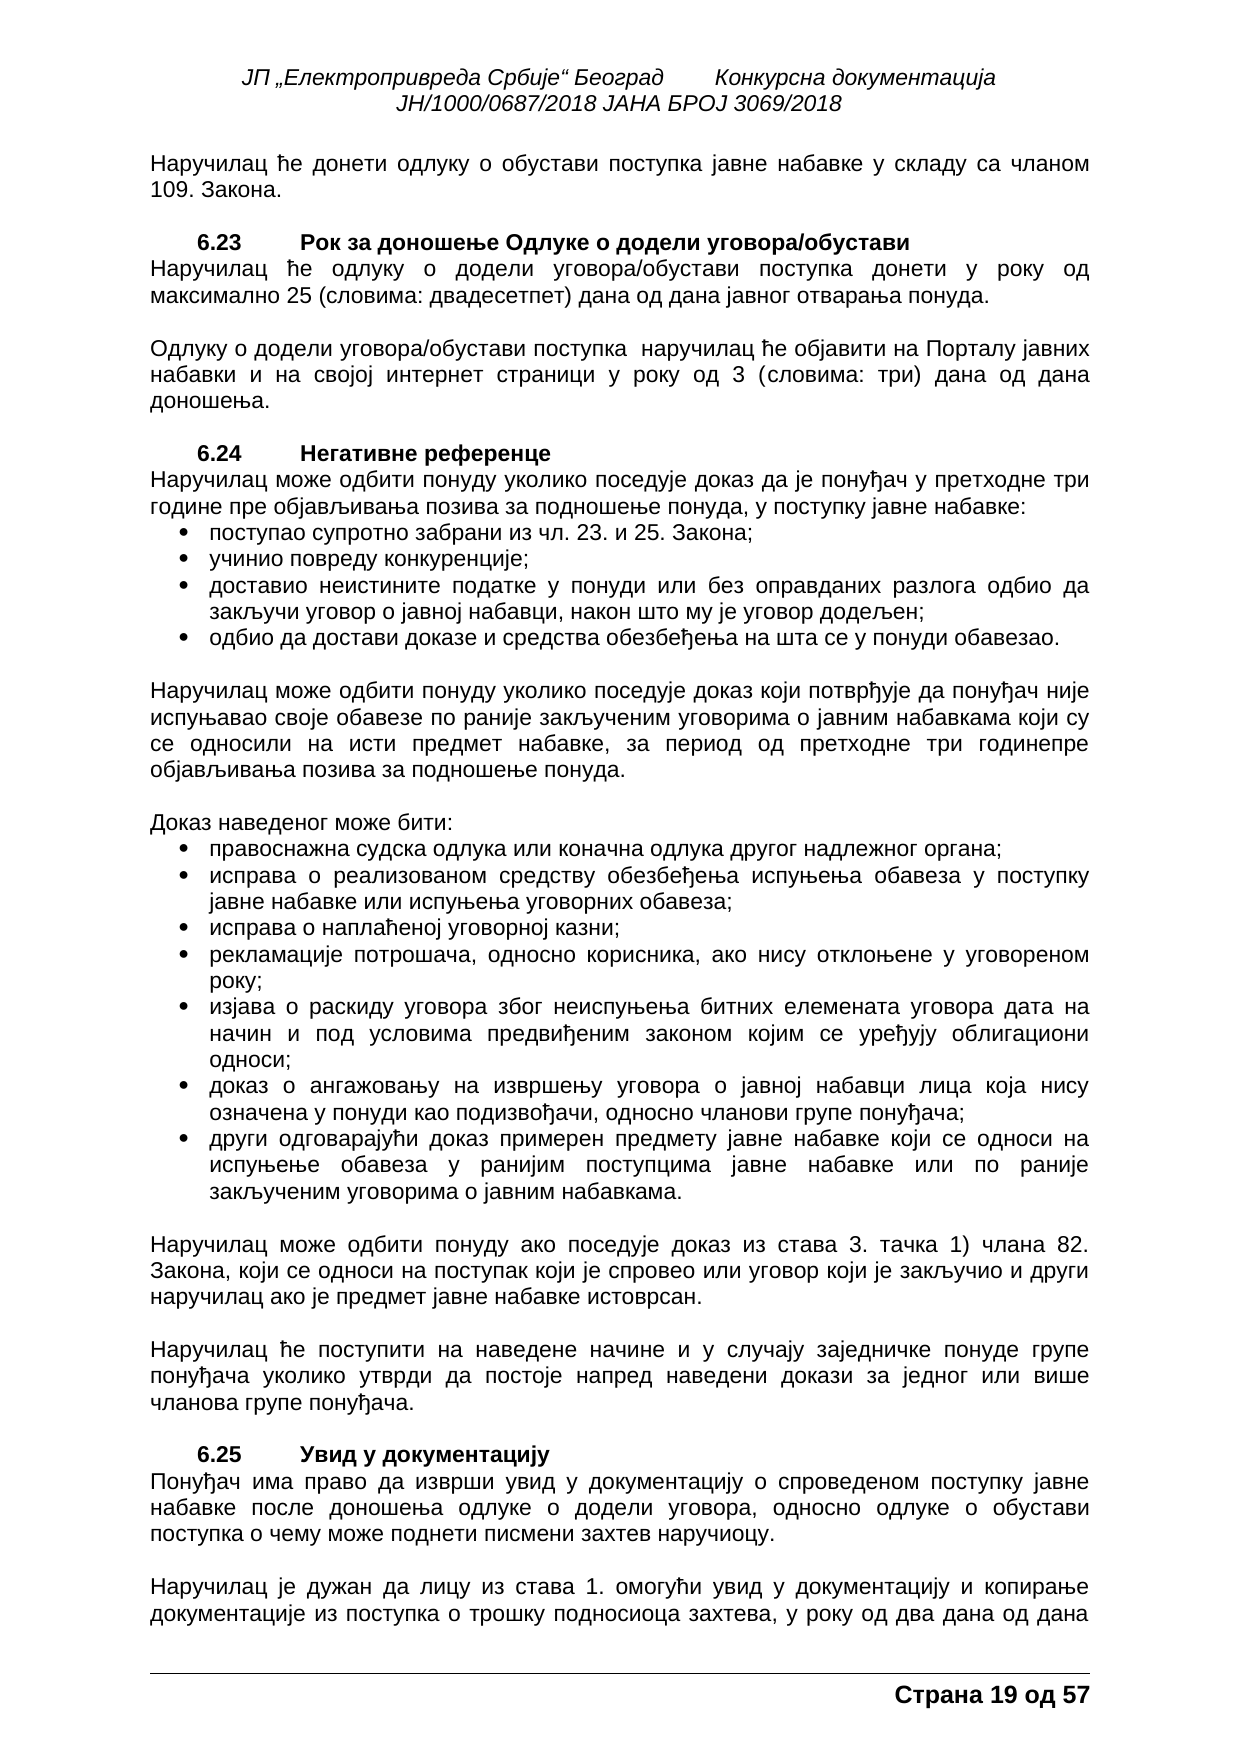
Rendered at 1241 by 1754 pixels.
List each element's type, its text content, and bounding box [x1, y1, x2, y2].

list Негативне референце [197, 440, 1090, 466]
text Наручилац може одбити понуду уколико поседује доказ да је понуђач у претходне три године пре објављивања позива за подношење понуда, у поступку јавне набавке: [150, 466, 1090, 519]
text изјава о раскиду уговора због неиспуњења битних елемената уговора дата на начин и под условима предвиђеним законом којим се уређују облигациони односи; [179, 993, 1090, 1072]
text доказ о ангажовању на извршењу уговора о јавној набавци лица која нису означена у понуди као подизвођачи, односно чланови групе понуђача; [179, 1072, 1090, 1125]
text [150, 1573, 1090, 1626]
text Понуђач има право да изврши увид у документацију о спроведеном поступку јавне набавке после доношења одлуке о додели уговора, односно одлуке о обустави поступка о чему може поднети писмени захтев наручиоцу. [150, 1468, 1090, 1547]
text исправа о реализованом средству обезбеђења испуњења обавеза у поступку јавне набавке или испуњења уговорних обавеза; [179, 862, 1090, 914]
text одбио да достави доказе и средства обезбеђења на шта се у понуди обавезао. [179, 624, 1090, 651]
text Наручилац ће одлуку о додели уговора/обустави поступка донети у року од максимално 25 (словима: двадесетпет) дана од дана јавног отварања понуда. [150, 255, 1090, 308]
text Наручилац ће поступити на наведене начине и у случају заједничке понуде групе понуђача уколико утврди да постоје напред наведени докази за једног или више чланова групе понуђача. [150, 1336, 1090, 1415]
text поступао супротно забрани из чл. 23. и 25. Закона; [179, 519, 1090, 545]
text правоснажна судска одлука или коначна одлука другог надлежног органа; [179, 835, 1090, 862]
text Наручилац може одбити понуду уколико поседује доказ који потврђује да понуђач није испуњавао своје обавезе по раније закљученим уговорима о јавним набавкама који су се односили на исти предмет набавке, за период од претходне три годинепре објављивања позива за подношење понуда. [150, 677, 1090, 782]
text Доказ наведеног може бити: [150, 809, 1090, 835]
text други одговарајући доказ примерен предмету јавне набавке који се односи на испуњење обавеза у ранијим поступцима јавне набавке или по раније закљученим уговорима о јавним набавкама. [179, 1125, 1090, 1204]
text исправа о наплаћеној уговорној казни; [179, 914, 1090, 941]
text доставио неистините податке у понуди или без оправданих разлога одбио да закључи уговор о јавној набавци, након што му је уговор додељен; [179, 572, 1090, 624]
text рекламације потрошача, односно корисника, ако нису отклоњене у уговореном року; [179, 941, 1090, 993]
list Рок за доношење Одлуке о додели уговора/обустави [197, 229, 1090, 255]
text Одлуку о додели уговора/обустави поступка наручилац ће објавити на Порталу јавних набавки и на својој интернет страници у року од 3 (словима: три) дана од дана доношења. [150, 334, 1090, 413]
text Наручилац може одбити понуду ако поседује доказ из става 3. тачка 1) члана 82. Закона, који се односи на поступак који је спровео или уговор који је закључио и други наручилац ако је предмет јавне набавке истоврсан. [150, 1231, 1090, 1309]
text учинио повреду конкуренције; [179, 545, 1090, 572]
text Наручилац ће донети одлуку о обустави поступка јавне набавке у складу са чланом 109. Закона. [150, 150, 1090, 203]
list Увид у документацију [197, 1441, 1090, 1468]
